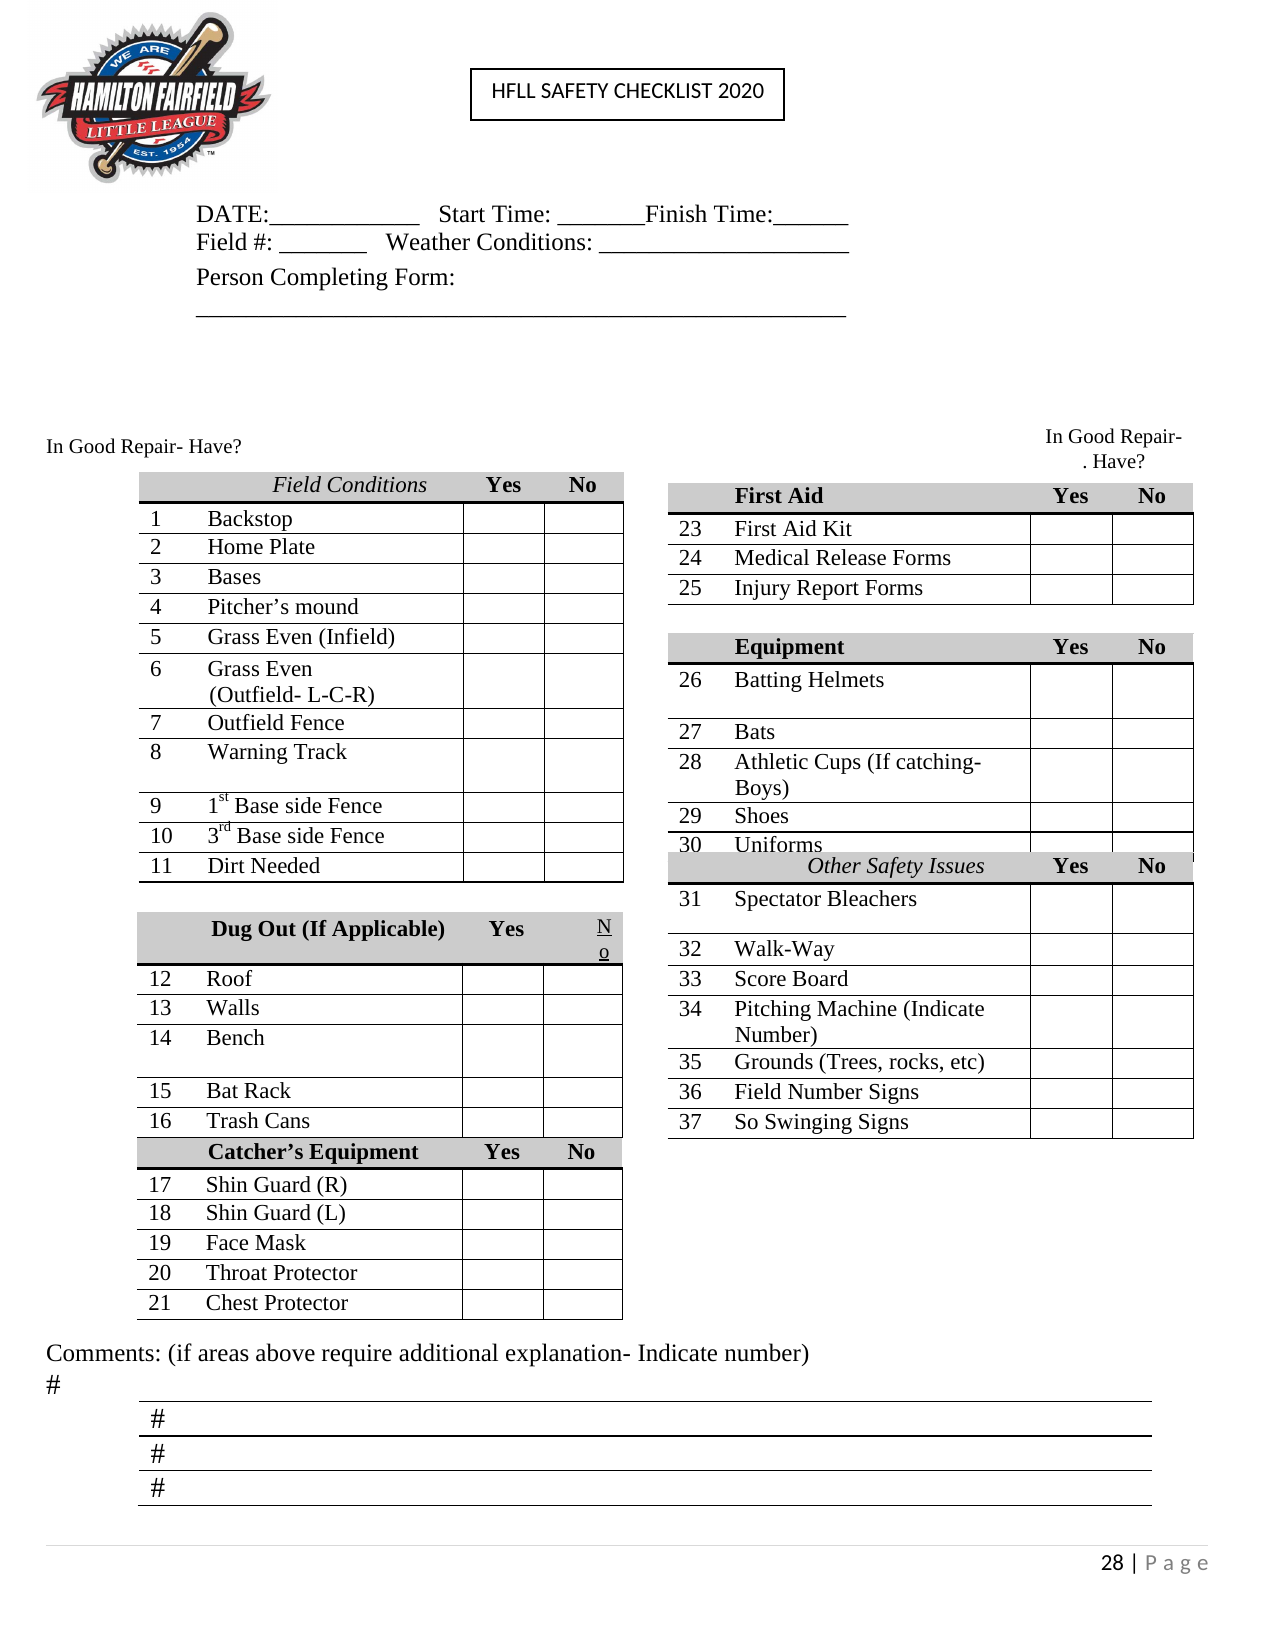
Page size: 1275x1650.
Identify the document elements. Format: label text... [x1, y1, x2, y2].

table_cell 7 Outfield Fence [139, 709, 463, 738]
table_cell [544, 1108, 622, 1137]
table_cell [463, 1170, 543, 1199]
table_cell [544, 1260, 622, 1289]
text Person Completing Form: ____________________________________________________ [196, 262, 852, 320]
table_cell [545, 853, 623, 881]
table_cell 4 Pitcher’s mound [139, 594, 463, 623]
picture [27, 0, 279, 193]
table_cell 2 Home Plate [139, 534, 463, 563]
table_cell [464, 793, 544, 822]
table_cell [463, 1230, 543, 1259]
table_cell 19 Face Mask [137, 1230, 462, 1259]
table_header [137, 1139, 196, 1167]
table_cell [545, 624, 623, 652]
table_cell [464, 823, 544, 852]
table_cell [544, 966, 622, 994]
table_cell [544, 995, 622, 1023]
table_cell [544, 1230, 622, 1259]
table_cell 15 Bat Rack [137, 1078, 462, 1107]
table_cell 18 Shin Guard (L) [137, 1200, 462, 1229]
text # [150, 1401, 1210, 1435]
table_cell [544, 1200, 622, 1229]
text # [46, 1367, 1210, 1400]
table_cell 13 Walls [137, 995, 462, 1023]
table_cell [464, 654, 544, 708]
table_cell [463, 1078, 543, 1107]
table_cell [545, 793, 623, 822]
table_cell [544, 1170, 622, 1199]
table_cell 10 3rd Base side Fence [139, 823, 463, 852]
text # [150, 1436, 1210, 1469]
table_cell [463, 995, 543, 1023]
table_cell 11 Dirt Needed [139, 853, 463, 881]
table_cell [464, 564, 544, 593]
text # [150, 1471, 1210, 1504]
table_cell 21 Chest Protector [137, 1290, 462, 1319]
table_cell [545, 504, 623, 533]
table_cell [463, 966, 543, 994]
text . Have? [1077, 448, 1150, 472]
table_cell [545, 654, 623, 708]
table_cell [545, 564, 623, 593]
text In Good Repair- [1041, 424, 1187, 448]
table_cell [463, 1200, 543, 1229]
table_cell [545, 823, 623, 852]
table_cell [463, 1260, 543, 1289]
table_cell 12 Roof [137, 966, 462, 994]
table_cell [463, 1025, 543, 1077]
table_cell [544, 1290, 622, 1319]
table_cell [544, 1025, 622, 1077]
table_cell 14 Bench [137, 1025, 462, 1077]
text DATE:____________ Start Time: _______Finish Time:______ Field #: _______ Weather Conditions: ____________________ [196, 199, 852, 256]
table_cell [463, 1290, 543, 1319]
table_header Catcher’s Equipment Yes No [196, 1139, 622, 1167]
table_cell 3 Bases [139, 564, 463, 593]
table_cell 5 Grass Even (Infield) [139, 624, 463, 652]
table_cell [545, 709, 623, 738]
table_cell 17 Shin Guard (R) [137, 1170, 462, 1199]
table_cell [545, 739, 623, 792]
table_cell 1 Backstop [139, 504, 463, 533]
table_cell 20 Throat Protector [137, 1260, 462, 1289]
table_cell [545, 594, 623, 623]
table_cell [464, 709, 544, 738]
table_cell 8 Warning Track [139, 739, 463, 792]
table_cell [544, 1078, 622, 1107]
table_header Field Conditions Yes No [198, 472, 624, 501]
table_cell [464, 534, 544, 563]
table_cell [464, 504, 544, 533]
table_cell [463, 1108, 543, 1137]
table_cell [464, 853, 544, 881]
table_cell [545, 534, 623, 563]
table_header Dug Out (If Applicable) Yes N o [137, 915, 623, 963]
text Comments: (if areas above require additional explanation- Indicate number) [46, 1338, 1210, 1367]
table_cell 16 Trash Cans [137, 1108, 462, 1137]
table_cell [464, 739, 544, 792]
table_cell [464, 624, 544, 652]
table_cell 6 Grass Even (Outfield- L-C-R) [139, 654, 463, 708]
table_header [139, 472, 198, 501]
text In Good Repair- Have? [46, 434, 618, 458]
table_cell 9 1st Base side Fence [139, 793, 463, 822]
table_cell [464, 594, 544, 623]
